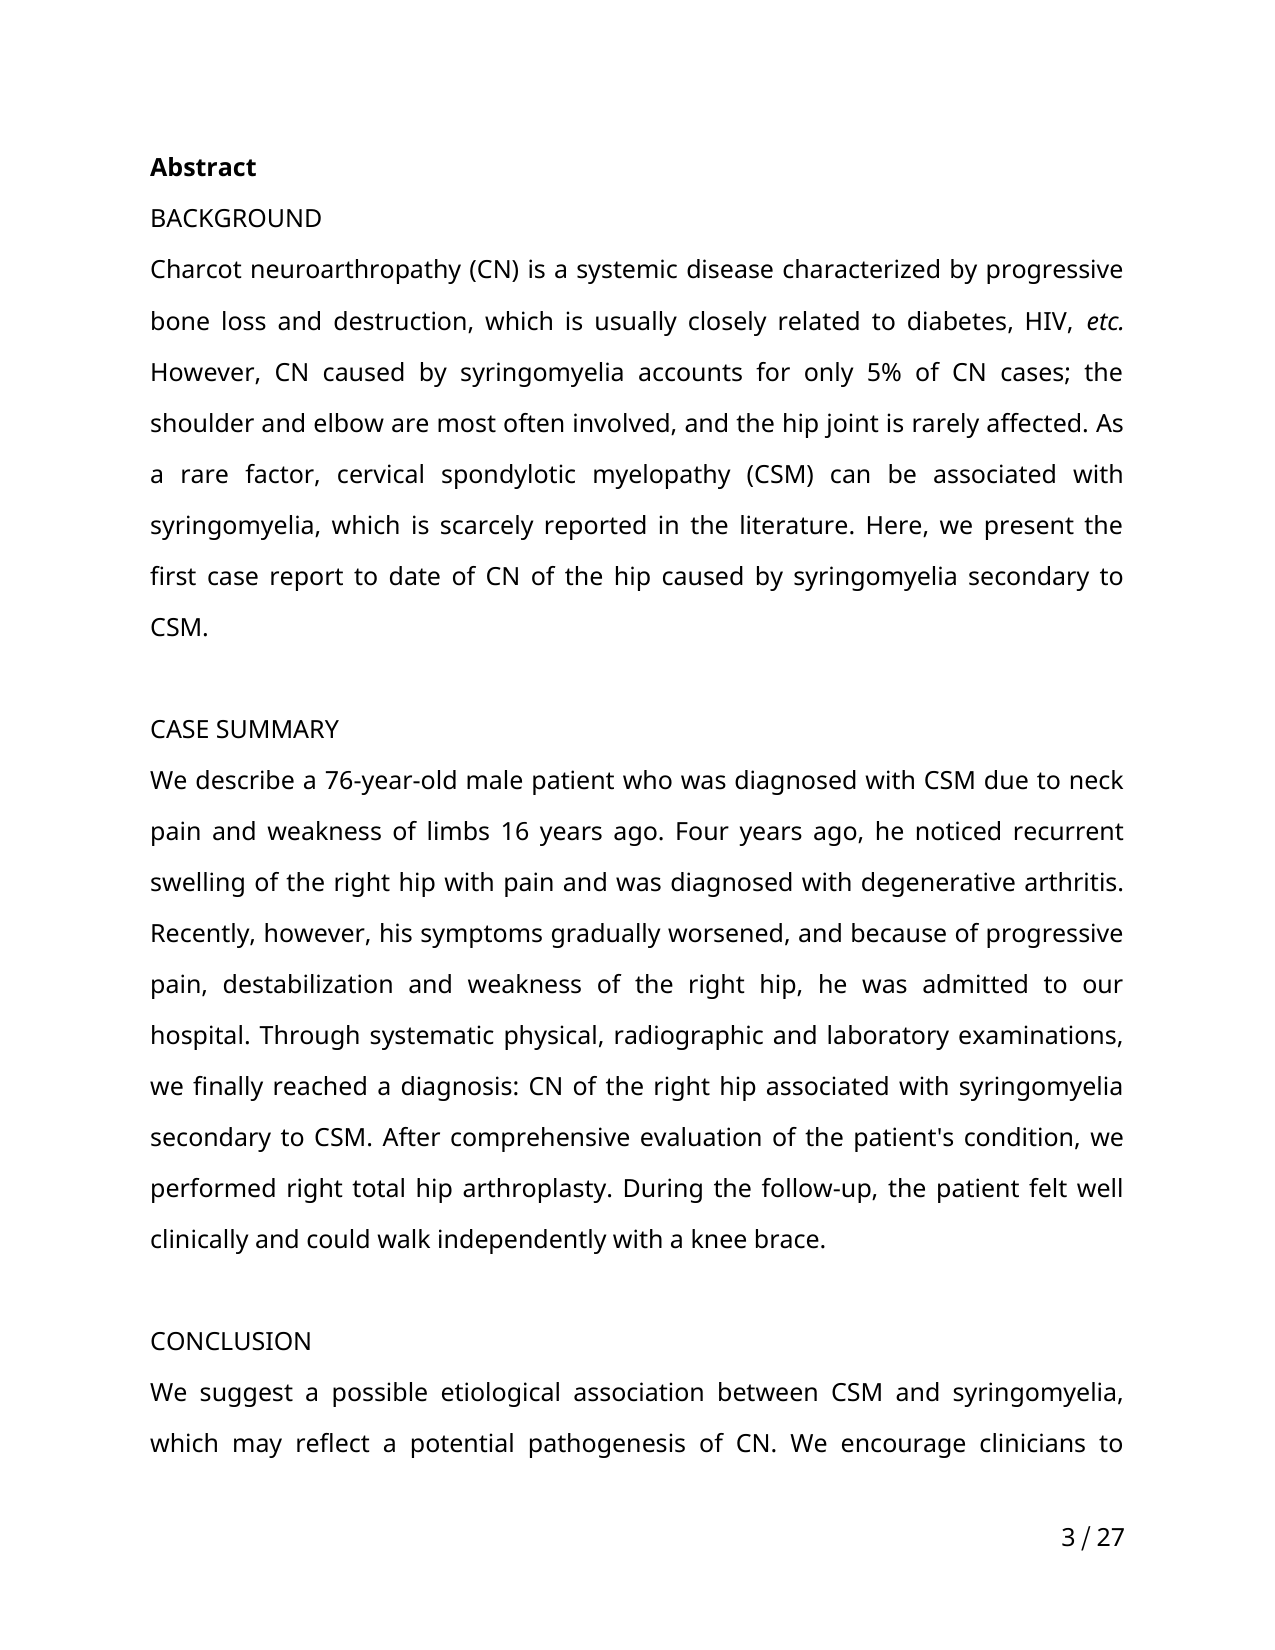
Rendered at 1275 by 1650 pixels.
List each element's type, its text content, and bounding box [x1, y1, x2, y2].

text Charcot neuroarthropathy (CN) is a systemic disease characterized by progressive bone loss and destruction, which is usually closely related to diabetes, HIV, etc. However, CN caused by syringomyelia accounts for only 5% of CN cases; the shoulder and elbow are most often involved, and the hip joint is rarely affected. As a rare factor, cervical spondylotic myelopathy (CSM) can be associated with syringomyelia, which is scarcely reported in the literature. Here, we present the first case report to date of CN of the hip caused by syringomyelia secondary to CSM. [150, 252, 1125, 643]
text CONCLUSION [150, 1324, 1125, 1358]
text Abstract [150, 150, 1125, 184]
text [150, 1375, 1125, 1460]
text We describe a 76-year-old male patient who was diagnosed with CSM due to neck pain and weakness of limbs 16 years ago. Four years ago, he noticed recurrent swelling of the right hip with pain and was diagnosed with degenerative arthritis. Recently, however, his symptoms gradually worsened, and because of progressive pain, destabilization and weakness of the right hip, he was admitted to our hospital. Through systematic physical, radiographic and laboratory examinations, we finally reached a diagnosis: CN of the right hip associated with syringomyelia secondary to CSM. After comprehensive evaluation of the patient's condition, we performed right total hip arthroplasty. During the follow-up, the patient felt well clinically and could walk independently with a knee brace. [150, 762, 1125, 1256]
text CASE SUMMARY [150, 711, 1125, 746]
text BACKGROUND [150, 201, 1125, 235]
